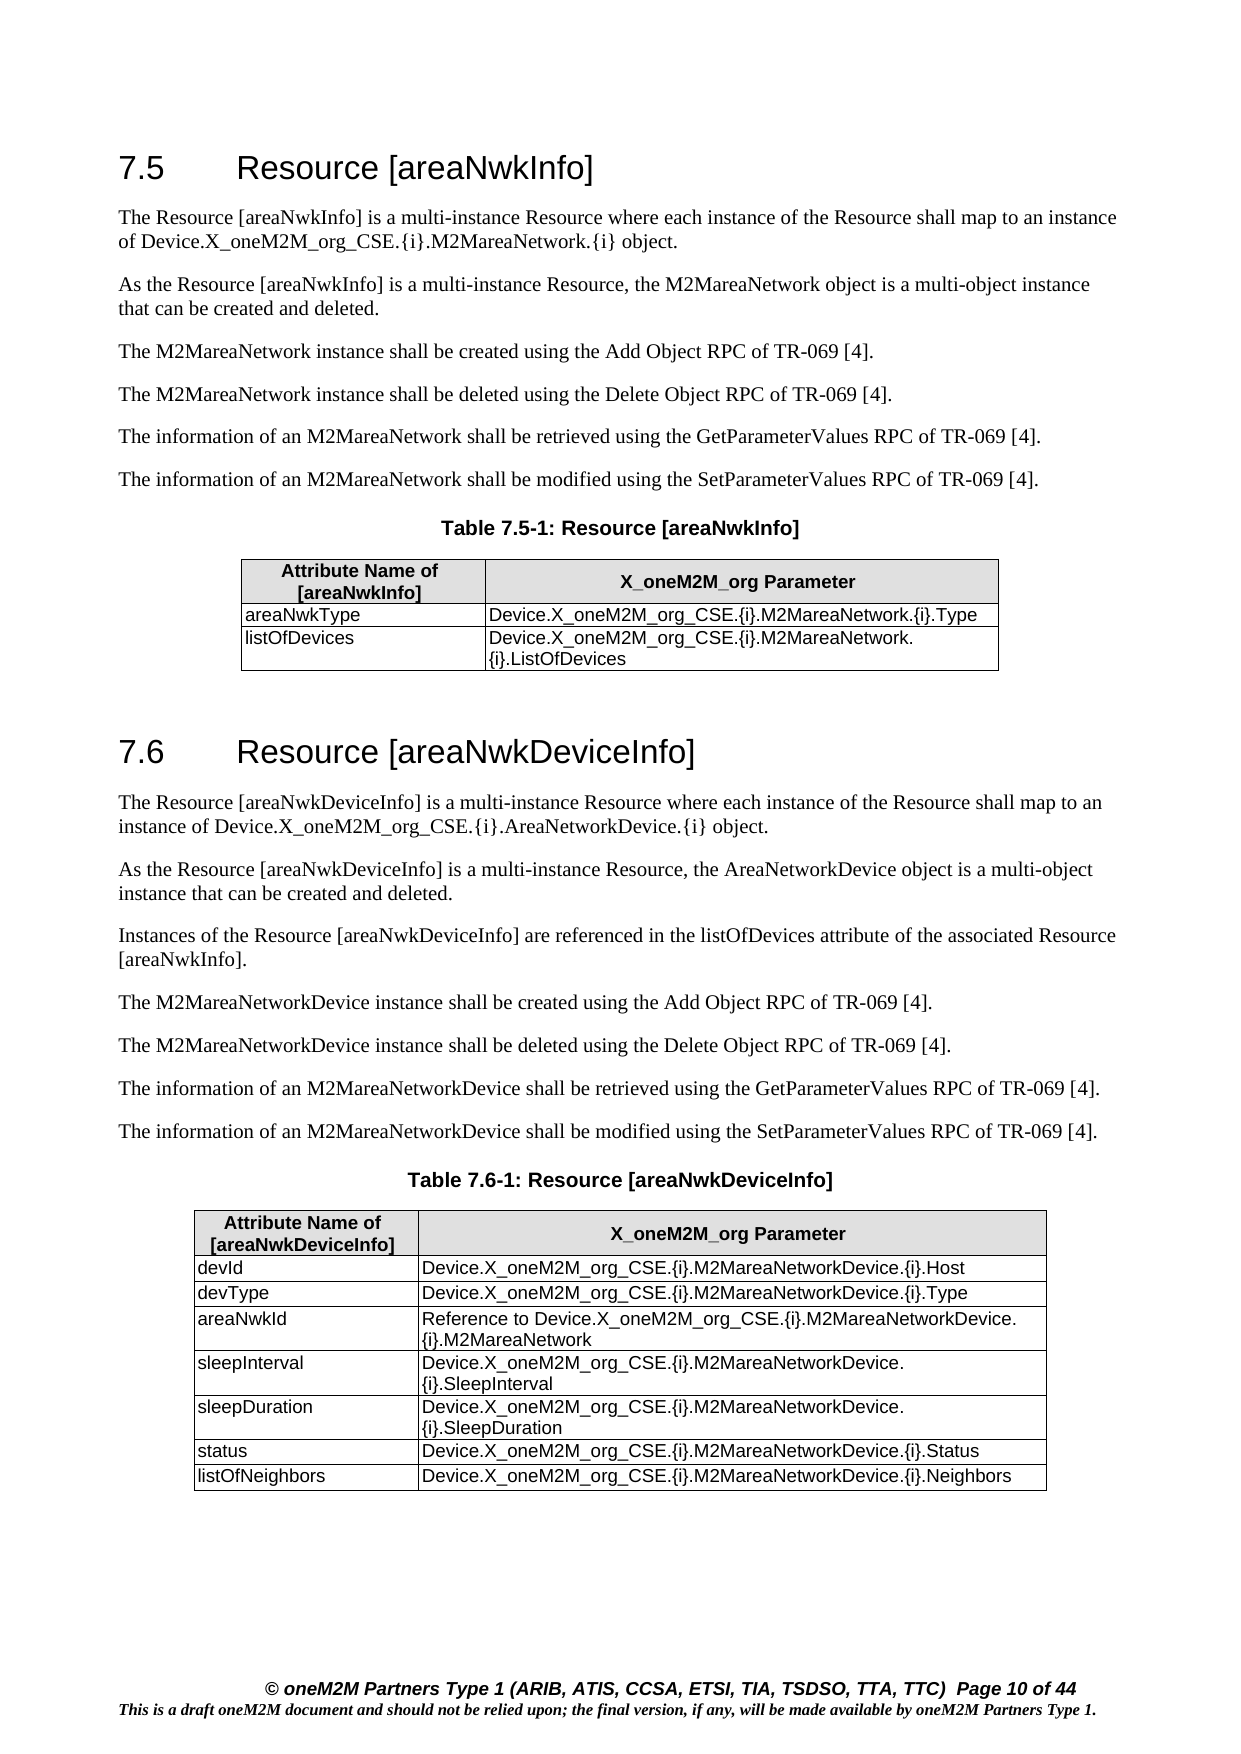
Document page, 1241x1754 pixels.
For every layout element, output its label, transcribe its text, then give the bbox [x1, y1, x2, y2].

text The information of an M2MareaNetworkDevice shall be modified using the SetParameterValues RPC of TR-069 [4]. [118, 1119, 1122, 1143]
table_header Attribute Name of [areaNwkInfo] [242, 560, 485, 603]
text The M2MareaNetworkDevice instance shall be created using the Add Object RPC of TR-069 [4]. [118, 990, 1122, 1014]
table_cell Device.X_oneM2M_org_CSE.{i}.M2MareaNetworkDevice.{i}.SleepInterval [419, 1351, 1046, 1394]
text The Resource [areaNwkInfo] is a multi-instance Resource where each instance of the Resource shall map to an instance of Device.X_oneM2M_org_CSE.{i}.M2MareaNetwork.{i} object. [118, 205, 1122, 253]
table_cell Device.X_oneM2M_org_CSE.{i}.M2MareaNetworkDevice.{i}.Status [419, 1440, 1046, 1464]
table_header X_oneM2M_org Parameter [486, 560, 998, 603]
text Table 7.6-1: Resource [areaNwkDeviceInfo] [118, 1168, 1122, 1192]
text The M2MareaNetworkDevice instance shall be deleted using the Delete Object RPC of TR-069 [4]. [118, 1033, 1122, 1057]
table_cell listOfDevices [242, 627, 485, 670]
text The information of an M2MareaNetwork shall be retrieved using the GetParameterValues RPC of TR-069 [4]. [118, 424, 1122, 448]
text As the Resource [areaNwkDeviceInfo] is a multi-instance Resource, the AreaNetworkDevice object is a multi-object instance that can be created and deleted. [118, 856, 1122, 904]
table_cell devId [195, 1256, 418, 1281]
table_cell Device.X_oneM2M_org_CSE.{i}.M2MareaNetwork.{i}.Type [486, 604, 998, 626]
table_cell Device.X_oneM2M_org_CSE.{i}.M2MareaNetworkDevice.{i}.Host [419, 1256, 1046, 1281]
text The M2MareaNetwork instance shall be deleted using the Delete Object RPC of TR-069 [4]. [118, 381, 1122, 406]
table_cell Reference to Device.X_oneM2M_org_CSE.{i}.M2MareaNetworkDevice.{i}.M2MareaNetwork [419, 1307, 1046, 1350]
text The information of an M2MareaNetworkDevice shall be retrieved using the GetParameterValues RPC of TR-069 [4]. [118, 1076, 1122, 1100]
table_cell listOfNeighbors [195, 1465, 418, 1489]
text Instances of the Resource [areaNwkDeviceInfo] are referenced in the listOfDevices attribute of the associated Resource [areaNwkInfo]. [118, 923, 1122, 971]
table_cell sleepDuration [195, 1396, 418, 1439]
table_cell Device.X_oneM2M_org_CSE.{i}.M2MareaNetworkDevice.{i}.Type [419, 1282, 1046, 1306]
subtitle 7.5 Resource [areaNwkInfo] [118, 148, 1122, 186]
table_cell status [195, 1440, 418, 1464]
table_cell Device.X_oneM2M_org_CSE.{i}.M2MareaNetworkDevice.{i}.Neighbors [419, 1465, 1046, 1489]
table_cell Device.X_oneM2M_org_CSE.{i}.M2MareaNetworkDevice.{i}.SleepDuration [419, 1396, 1046, 1439]
table_cell areaNwkType [242, 604, 485, 626]
text Table 7.5-1: Resource [areaNwkInfo] [118, 516, 1122, 540]
table_cell areaNwkId [195, 1307, 418, 1350]
table_cell devType [195, 1282, 418, 1306]
text The information of an M2MareaNetwork shall be modified using the SetParameterValues RPC of TR-069 [4]. [118, 467, 1122, 491]
text As the Resource [areaNwkInfo] is a multi-instance Resource, the M2MareaNetwork object is a multi-object instance that can be created and deleted. [118, 272, 1122, 320]
text The M2MareaNetwork instance shall be created using the Add Object RPC of TR-069 [4]. [118, 339, 1122, 363]
table_cell sleepInterval [195, 1351, 418, 1394]
table_header Attribute Name of [areaNwkDeviceInfo] [195, 1211, 418, 1255]
text The Resource [areaNwkDeviceInfo] is a multi-instance Resource where each instance of the Resource shall map to an instance of Device.X_oneM2M_org_CSE.{i}.AreaNetworkDevice.{i} object. [118, 789, 1122, 838]
table_cell Device.X_oneM2M_org_CSE.{i}.M2MareaNetwork.{i}.ListOfDevices [486, 627, 998, 670]
subtitle 7.6 Resource [areaNwkDeviceInfo] [118, 732, 1122, 771]
table_header X_oneM2M_org Parameter [419, 1211, 1046, 1255]
